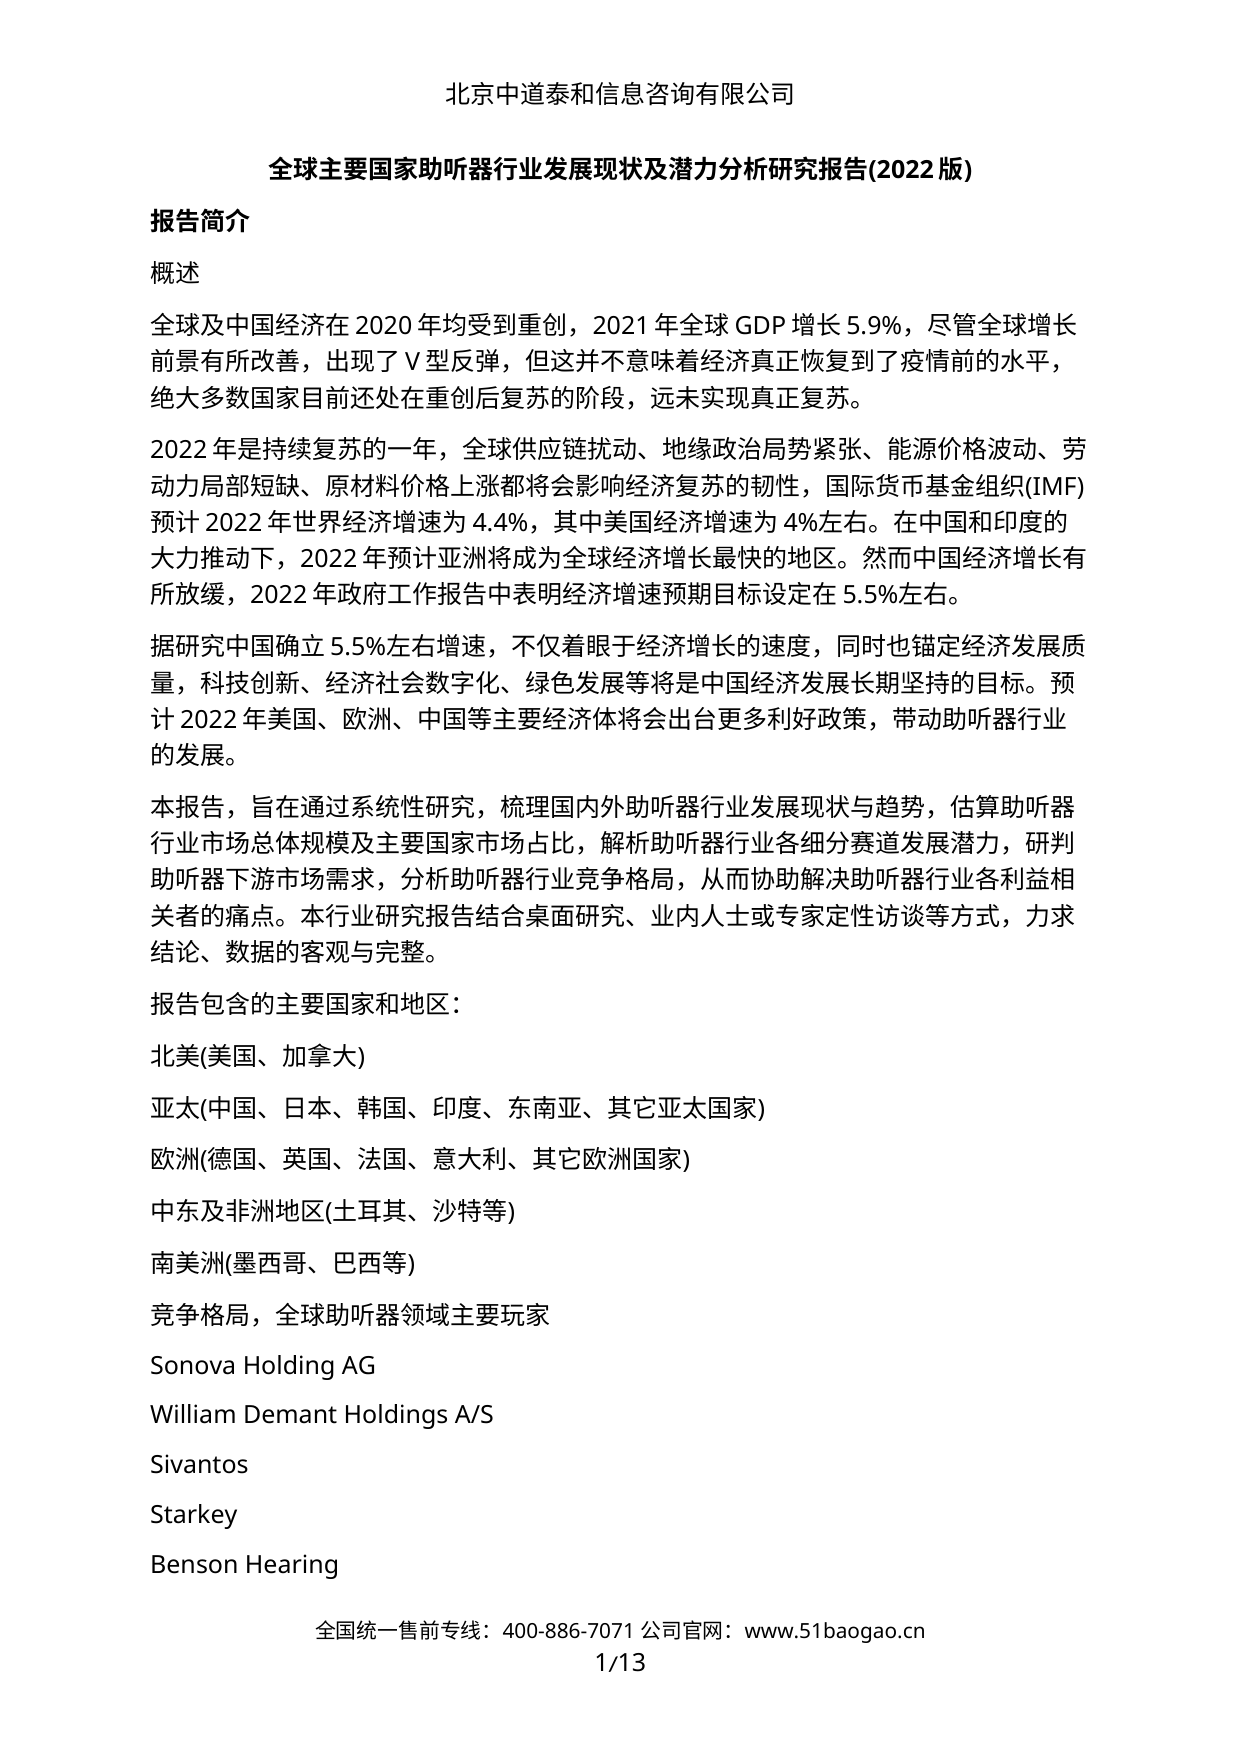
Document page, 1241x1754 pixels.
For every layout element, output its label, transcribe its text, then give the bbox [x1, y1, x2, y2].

text Sivantos [150, 1447, 1090, 1481]
text 据研究中国确立5.5%左右增速，不仅着眼于经济增长的速度，同时也锚定经济发展质量，科技创新、经济社会数字化、绿色发展等将是中国经济发展长期坚持的目标。预计2022年美国、欧洲、中国等主要经济体将会出台更多利好政策，带动助听器行业的发展。 [150, 627, 1090, 772]
text 亚太(中国、日本、韩国、印度、东南亚、其它亚太国家) [150, 1088, 1090, 1124]
text 中东及非洲地区(土耳其、沙特等) [150, 1192, 1090, 1228]
text Benson Hearing [150, 1546, 1090, 1580]
text 欧洲(德国、英国、法国、意大利、其它欧洲国家) [150, 1140, 1090, 1176]
text 概述 [150, 254, 1090, 290]
text 竞争格局，全球助听器领域主要玩家 [150, 1296, 1090, 1332]
text 北美(美国、加拿大) [150, 1036, 1090, 1072]
text 南美洲(墨西哥、巴西等) [150, 1244, 1090, 1280]
text Sonova Holding AG [150, 1347, 1090, 1382]
text 报告简介 [150, 202, 1090, 238]
text Starkey [150, 1497, 1090, 1531]
text 2022年是持续复苏的一年，全球供应链扰动、地缘政治局势紧张、能源价格波动、劳动力局部短缺、原材料价格上涨都将会影响经济复苏的韧性，国际货币基金组织(IMF)预计2022年世界经济增速为4.4%，其中美国经济增速为4%左右。在中国和印度的大力推动下，2022年预计亚洲将成为全球经济增长最快的地区。然而中国经济增长有所放缓，2022年政府工作报告中表明经济增速预期目标设定在5.5%左右。 [150, 430, 1090, 611]
text 全球主要国家助听器行业发展现状及潜力分析研究报告(2022版) [150, 150, 1090, 186]
text 全球及中国经济在2020年均受到重创，2021年全球GDP增长5.9%，尽管全球增长前景有所改善，出现了V型反弹，但这并不意味着经济真正恢复到了疫情前的水平，绝大多数国家目前还处在重创后复苏的阶段，远未实现真正复苏。 [150, 306, 1090, 414]
text 报告包含的主要国家和地区： [150, 984, 1090, 1021]
text William Demant Holdings A/S [150, 1397, 1090, 1431]
text 本报告，旨在通过系统性研究，梳理国内外助听器行业发展现状与趋势，估算助听器行业市场总体规模及主要国家市场占比，解析助听器行业各细分赛道发展潜力，研判助听器下游市场需求，分析助听器行业竞争格局，从而协助解决助听器行业各利益相关者的痛点。本行业研究报告结合桌面研究、业内人士或专家定性访谈等方式，力求结论、数据的客观与完整。 [150, 787, 1090, 969]
